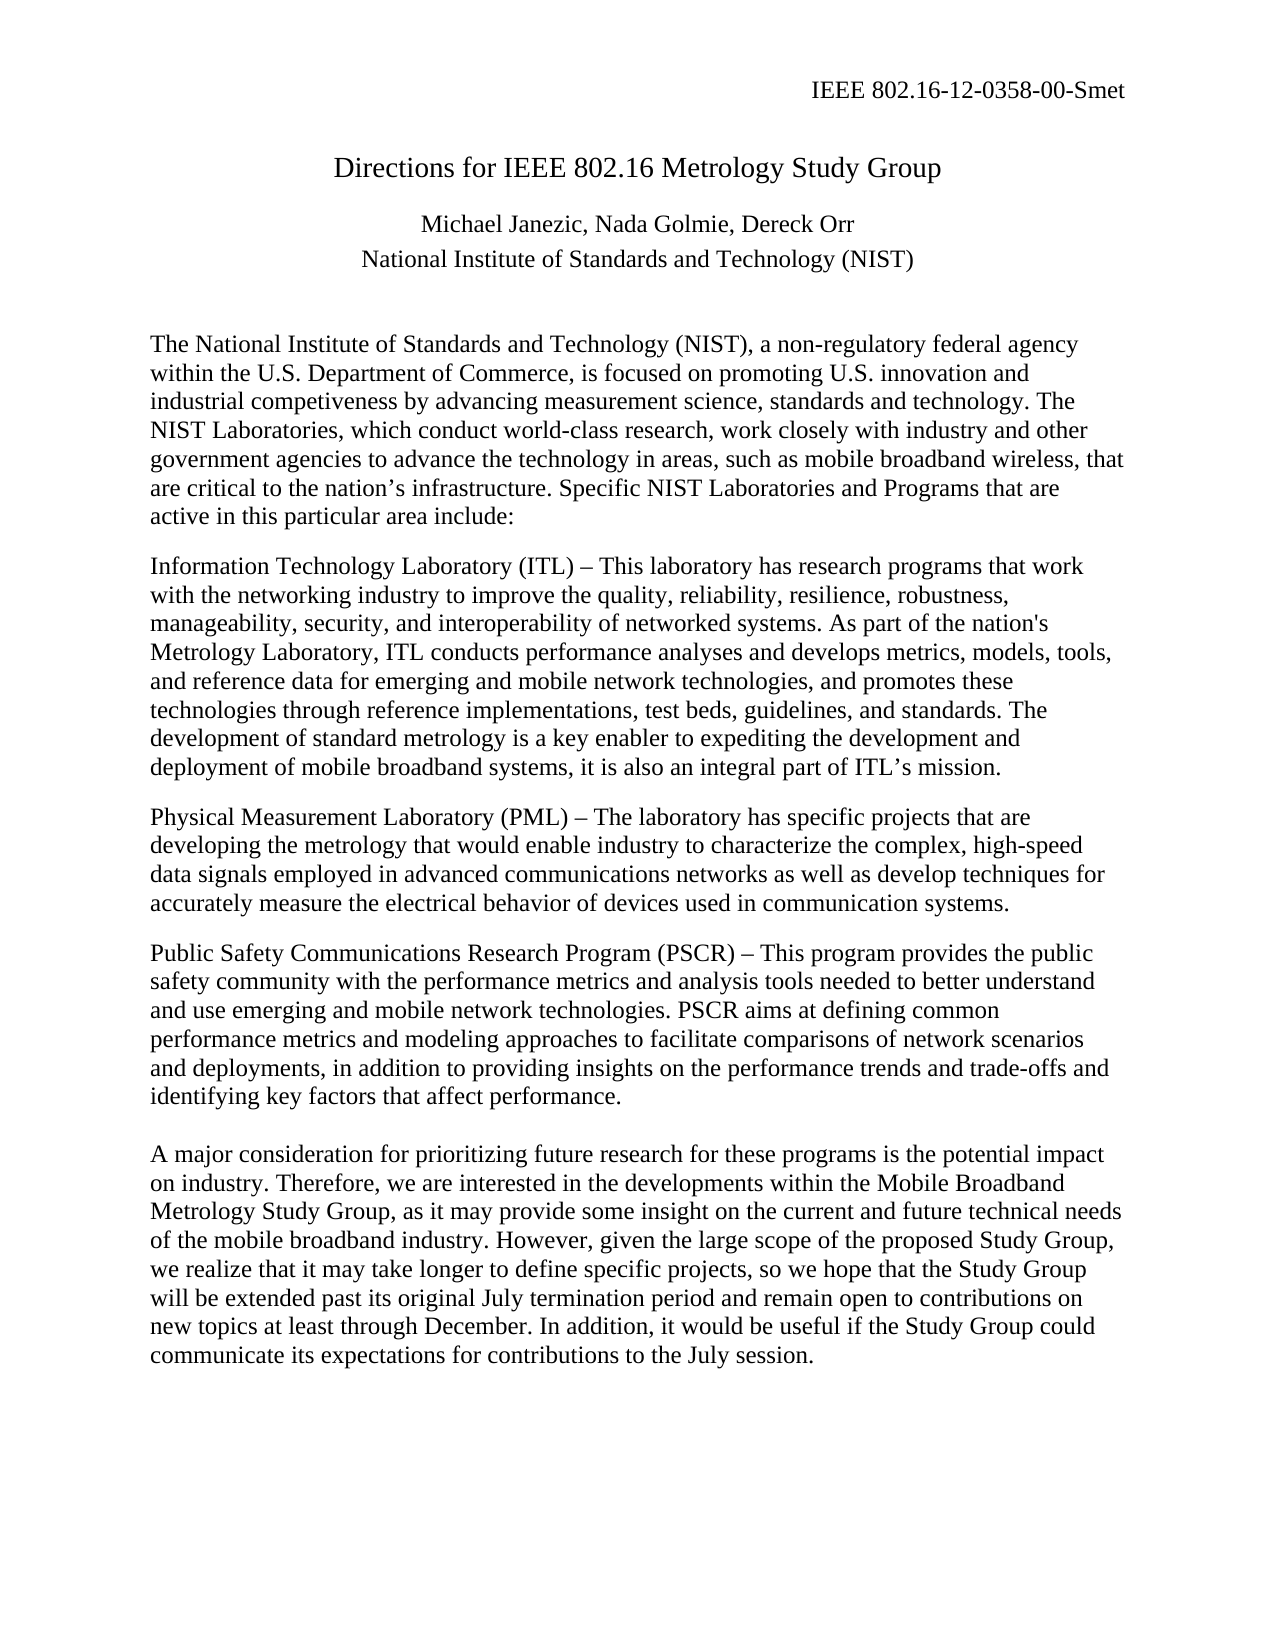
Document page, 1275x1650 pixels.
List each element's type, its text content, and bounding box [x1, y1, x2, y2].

text Public Safety Communications Research Program (PSCR) – This program provides the public safety community with the performance metrics and analysis tools needed to better understand and use emerging and mobile network technologies. PSCR aims at defining common performance metrics and modeling approaches to facilitate comparisons of network scenarios and deployments, in addition to providing insights on the performance trends and trade-offs and identifying key factors that affect performance. [150, 938, 1125, 1110]
text The National Institute of Standards and Technology (NIST), a non-regulatory federal agency within the U.S. Department of Commerce, is focused on promoting U.S. innovation and industrial competiveness by advancing measurement science, standards and technology. The NIST Laboratories, which conduct world-class research, work closely with industry and other government agencies to advance the technology in areas, such as mobile broadband wireless, that are critical to the nation’s infrastructure. Specific NIST Laboratories and Programs that are active in this particular area include: [150, 329, 1125, 530]
subtitle Michael Janezic, Nada Golmie, Dereck Orr [150, 209, 1125, 238]
text A major consideration for prioritizing future research for these programs is the potential impact on industry. Therefore, we are interested in the developments within the Mobile Broadband Metrology Study Group, as it may provide some insight on the current and future technical needs of the mobile broadband industry. However, given the large scope of the proposed Study Group, we realize that it may take longer to define specific projects, so we hope that the Study Group will be extended past its original July termination period and remain open to contributions on new topics at least through December. In addition, it would be useful if the Study Group could communicate its expectations for contributions to the July session. [150, 1139, 1125, 1369]
subtitle National Institute of Standards and Technology (NIST) [150, 244, 1125, 273]
text Physical Measurement Laboratory (PML) – The laboratory has specific projects that are developing the metrology that would enable industry to characterize the complex, high-speed data signals employed in advanced communications networks as well as develop techniques for accurately measure the electrical behavior of devices used in communication systems. [150, 802, 1125, 917]
text Directions for IEEE 802.16 Metrology Study Group [150, 150, 1125, 183]
text Information Technology Laboratory (ITL) – This laboratory has research programs that work with the networking industry to improve the quality, reliability, resilience, robustness, manageability, security, and interoperability of networked systems. As part of the nation's Metrology Laboratory, ITL conducts performance analyses and develops metrics, models, tools, and reference data for emerging and mobile network technologies, and promotes these technologies through reference implementations, test beds, guidelines, and standards. The development of standard metrology is a key enabler to expediting the development and deployment of mobile broadband systems, it is also an integral part of ITL’s mission. [150, 551, 1125, 781]
